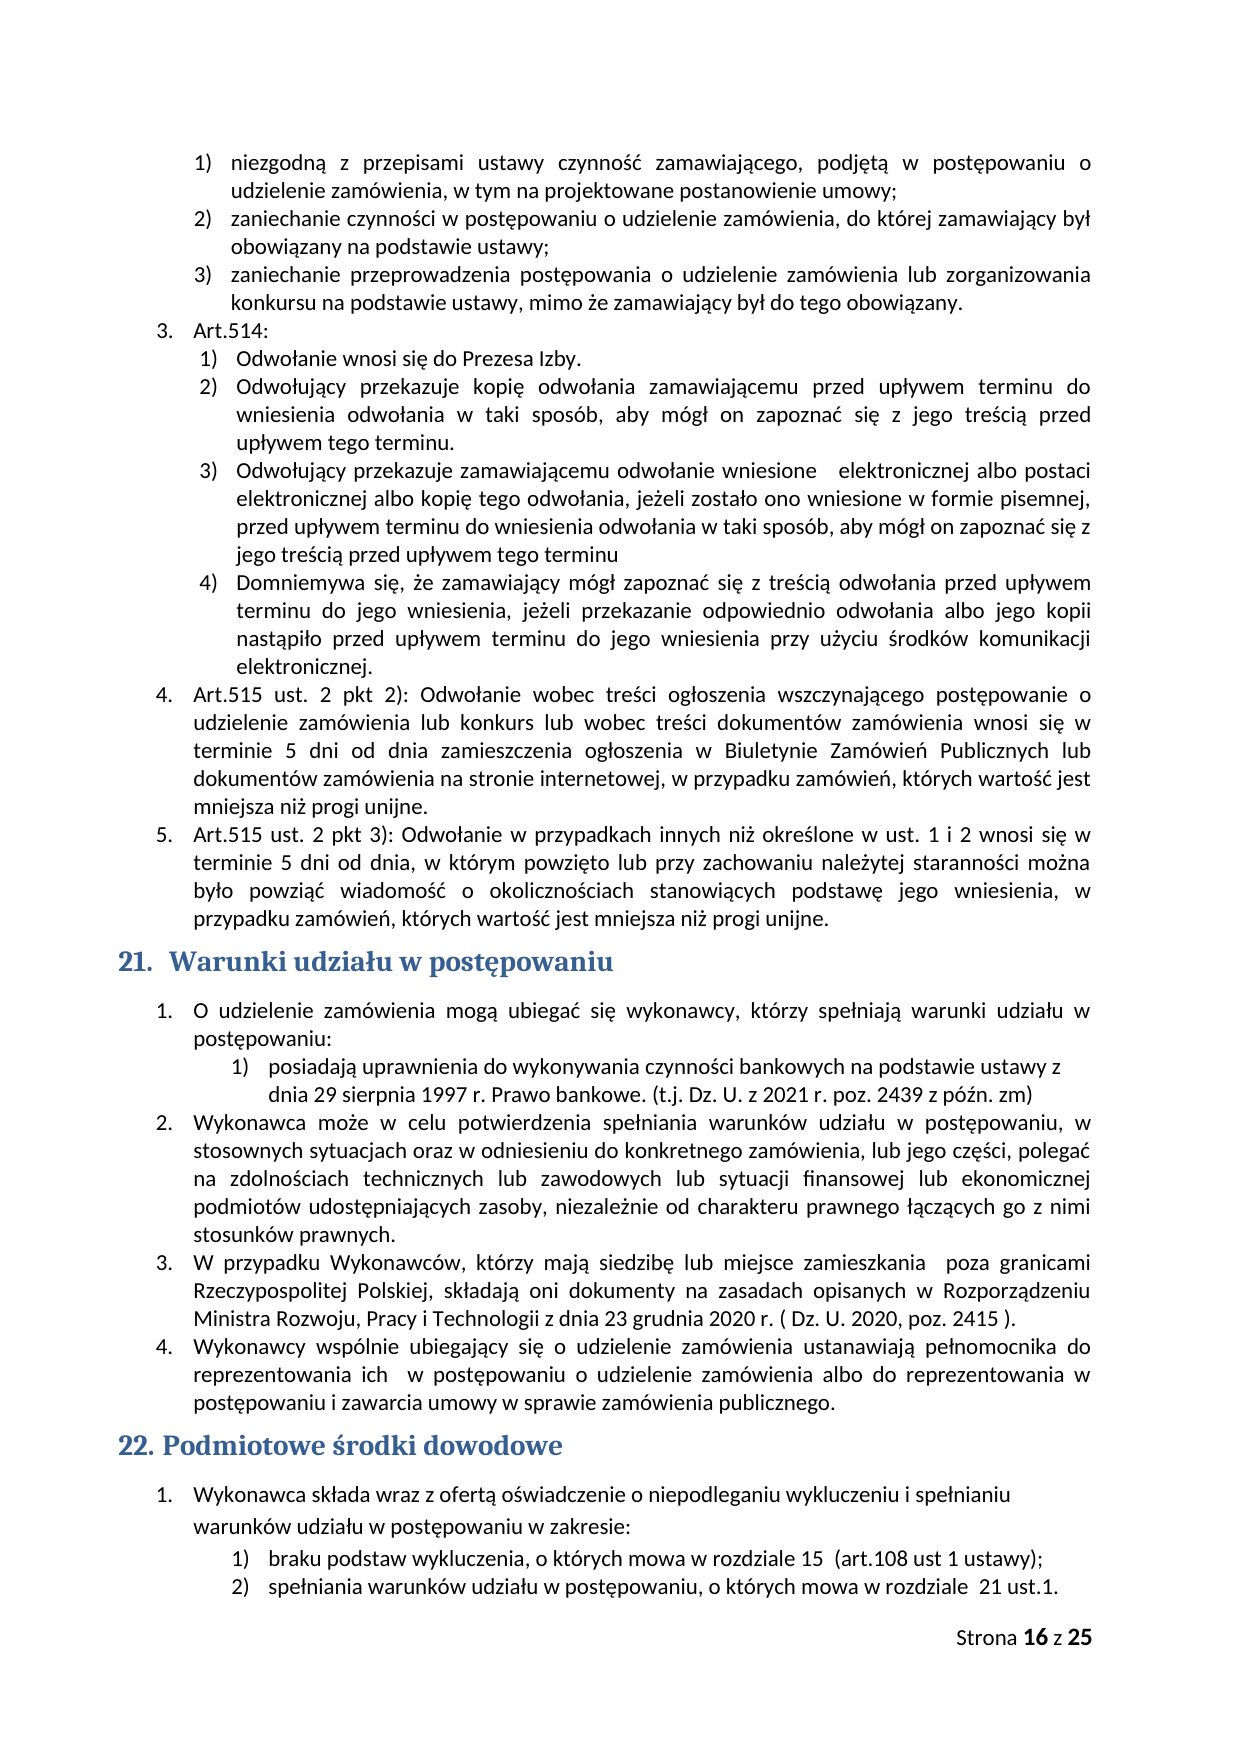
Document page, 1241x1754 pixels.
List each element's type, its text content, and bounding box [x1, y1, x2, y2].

list spełniania warunków udziału w postępowaniu, o których mowa w rozdziale 21 ust.1. [231, 1572, 1092, 1600]
subtitle Warunki udziału w postępowaniu [118, 945, 1092, 978]
list niezgodną z przepisami ustawy czynność zamawiającego, podjętą w postępowaniu o udzielenie zamówienia, w tym na projektowane postanowienie umowy; [193, 148, 1092, 204]
subtitle Podmiotowe środki dowodowe [118, 1429, 1092, 1462]
list Art.514: [156, 316, 1092, 344]
list W przypadku Wykonawców, którzy mają siedzibę lub miejsce zamieszkania poza granicami Rzeczypospolitej Polskiej, składają oni dokumenty na zasadach opisanych w Rozporządzeniu Ministra Rozwoju, Pracy i Technologii z dnia 23 grudnia 2020 r. ( Dz. U. 2020, poz. 2415 ). [156, 1248, 1092, 1332]
list Odwołujący przekazuje zamawiającemu odwołanie wniesione elektronicznej albo postaci elektronicznej albo kopię tego odwołania, jeżeli zostało ono wniesione w formie pisemnej, przed upływem terminu do wniesienia odwołania w taki sposób, aby mógł on zapoznać się z jego treścią przed upływem tego terminu [199, 456, 1092, 568]
list Odwołanie wnosi się do Prezesa Izby. [199, 344, 1092, 372]
list Wykonawcy wspólnie ubiegający się o udzielenie zamówienia ustanawiają pełnomocnika do reprezentowania ich w postępowaniu o udzielenie zamówienia albo do reprezentowania w postępowaniu i zawarcia umowy w sprawie zamówienia publicznego. [156, 1332, 1092, 1416]
list zaniechanie przeprowadzenia postępowania o udzielenie zamówienia lub zorganizowania konkursu na podstawie ustawy, mimo że zamawiający był do tego obowiązany. [193, 260, 1092, 316]
list Domniemywa się, że zamawiający mógł zapoznać się z treścią odwołania przed upływem terminu do jego wniesienia, jeżeli przekazanie odpowiednio odwołania albo jego kopii nastąpiło przed upływem terminu do jego wniesienia przy użyciu środków komunikacji elektronicznej. [199, 568, 1092, 680]
list Wykonawca może w celu potwierdzenia spełniania warunków udziału w postępowaniu, w stosownych sytuacjach oraz w odniesieniu do konkretnego zamówienia, lub jego części, polegać na zdolnościach technicznych lub zawodowych lub sytuacji finansowej lub ekonomicznej podmiotów udostępniających zasoby, niezależnie od charakteru prawnego łączących go z nimi stosunków prawnych. [156, 1108, 1092, 1248]
list zaniechanie czynności w postępowaniu o udzielenie zamówienia, do której zamawiający był obowiązany na podstawie ustawy; [193, 204, 1092, 260]
list Art.515 ust. 2 pkt 2): Odwołanie wobec treści ogłoszenia wszczynającego postępowanie o udzielenie zamówienia lub konkurs lub wobec treści dokumentów zamówienia wnosi się w terminie 5 dni od dnia zamieszczenia ogłoszenia w Biuletynie Zamówień Publicznych lub dokumentów zamówienia na stronie internetowej, w przypadku zamówień, których wartość jest mniejsza niż progi unijne. [156, 680, 1092, 820]
list posiadają uprawnienia do wykonywania czynności bankowych na podstawie ustawy z dnia 29 sierpnia 1997 r. Prawo bankowe. (t.j. Dz. U. z 2021 r. poz. 2439 z późn. zm) [231, 1052, 1092, 1108]
list Odwołujący przekazuje kopię odwołania zamawiającemu przed upływem terminu do wniesienia odwołania w taki sposób, aby mógł on zapoznać się z jego treścią przed upływem tego terminu. [199, 372, 1092, 456]
list Art.515 ust. 2 pkt 3): Odwołanie w przypadkach innych niż określone w ust. 1 i 2 wnosi się w terminie 5 dni od dnia, w którym powzięto lub przy zachowaniu należytej staranności można było powziąć wiadomość o okolicznościach stanowiących podstawę jego wniesienia, w przypadku zamówień, których wartość jest mniejsza niż progi unijne. [156, 820, 1092, 932]
list O udzielenie zamówienia mogą ubiegać się wykonawcy, którzy spełniają warunki udziału w postępowaniu: [156, 996, 1092, 1052]
list Wykonawca składa wraz z ofertą oświadczenie o niepodleganiu wykluczeniu i spełnianiu warunków udziału w postępowaniu w zakresie: [156, 1480, 1092, 1540]
list braku podstaw wykluczenia, o których mowa w rozdziale 15 (art.108 ust 1 ustawy); [231, 1544, 1092, 1572]
